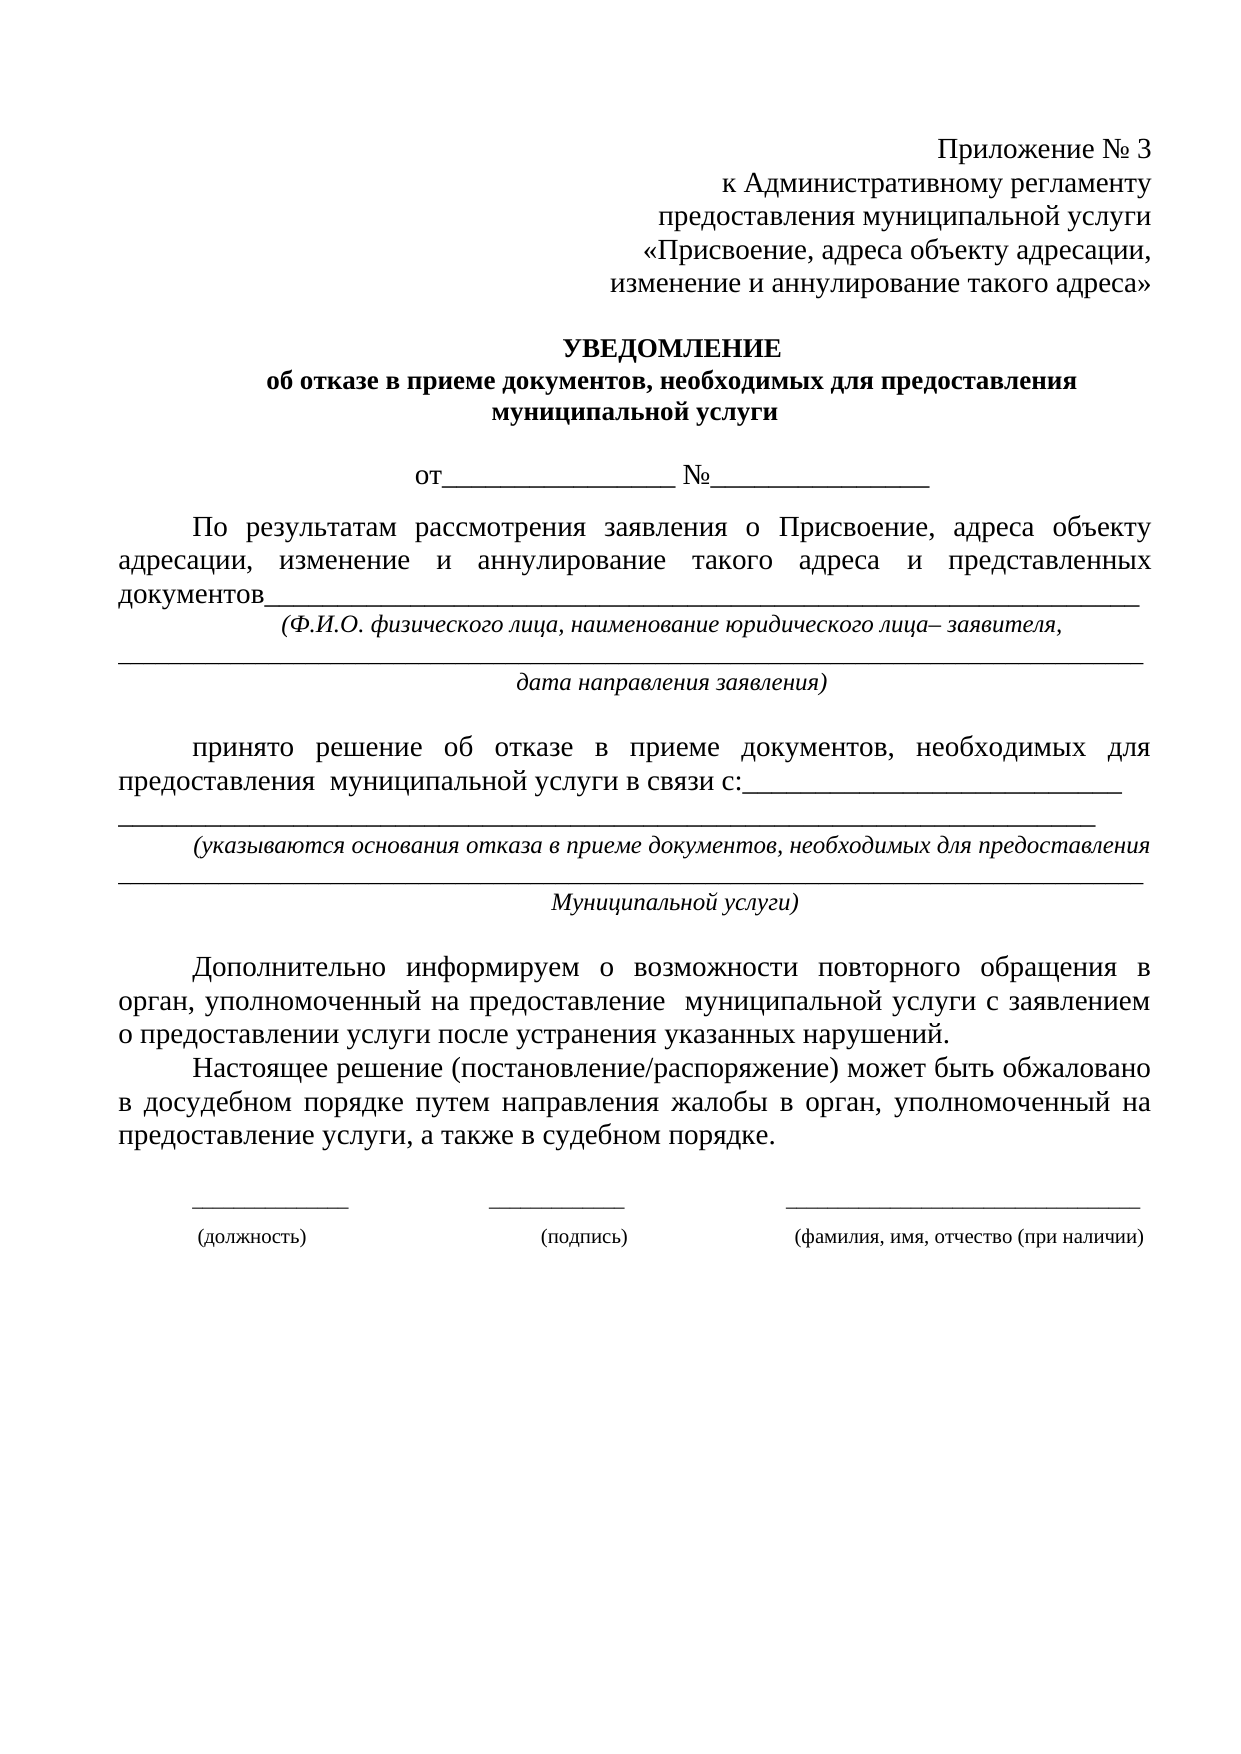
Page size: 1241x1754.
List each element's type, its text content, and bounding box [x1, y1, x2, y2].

text __________________________________________________________________________________ [118, 638, 1152, 667]
text к Административному регламенту [118, 165, 1152, 198]
text (указываются основания отказа в приеме документов, необходимых для предоставления [118, 830, 1152, 858]
text (должность) (подпись) (фамилия, имя, отчество (при наличии) [118, 1224, 1152, 1248]
text предоставления муниципальной услуги [118, 198, 1152, 232]
text «Присвоение, адреса объекту адресации, [118, 232, 1152, 266]
text дата направления заявления) [118, 667, 1152, 696]
text Настоящее решение (постановление/распоряжение) может быть обжаловано в досудебном порядке путем направления жалобы в орган, уполномоченный на предоставление услуги, а также в судебном порядке. [118, 1050, 1152, 1151]
text (Ф.И.О. физического лица, наименование юридического лица– заявителя, [118, 609, 1152, 638]
text _______________ _____________ __________________________________ [118, 1187, 1152, 1211]
text принято решение об отказе в приеме документов, необходимых для предоставления муниципальной услуги в связи с:__________________________ [118, 729, 1152, 796]
text от________________ №_______________ [118, 457, 1152, 491]
text об отказе в приеме документов, необходимых для предоставления муниципальной услуги [118, 364, 1152, 426]
text Дополнительно информируем о возможности повторного обращения в орган, уполномоченный на предоставление муниципальной услуги с заявлением о предоставлении услуги после устранения указанных нарушений. [118, 949, 1152, 1050]
text По результатам рассмотрения заявления о Присвоение, адреса объекту адресации, изменение и аннулирование такого адреса и представленных документов____________________________________________________________ [118, 509, 1152, 609]
text изменение и аннулирование такого адреса» [118, 266, 1152, 299]
text Приложение № 3 [118, 131, 1152, 165]
text ___________________________________________________________________ [118, 796, 1152, 830]
text __________________________________________________________________________________ [118, 858, 1152, 887]
text Муниципальной услуги) [118, 887, 1152, 916]
text УВЕДОМЛЕНИЕ [118, 333, 1152, 364]
